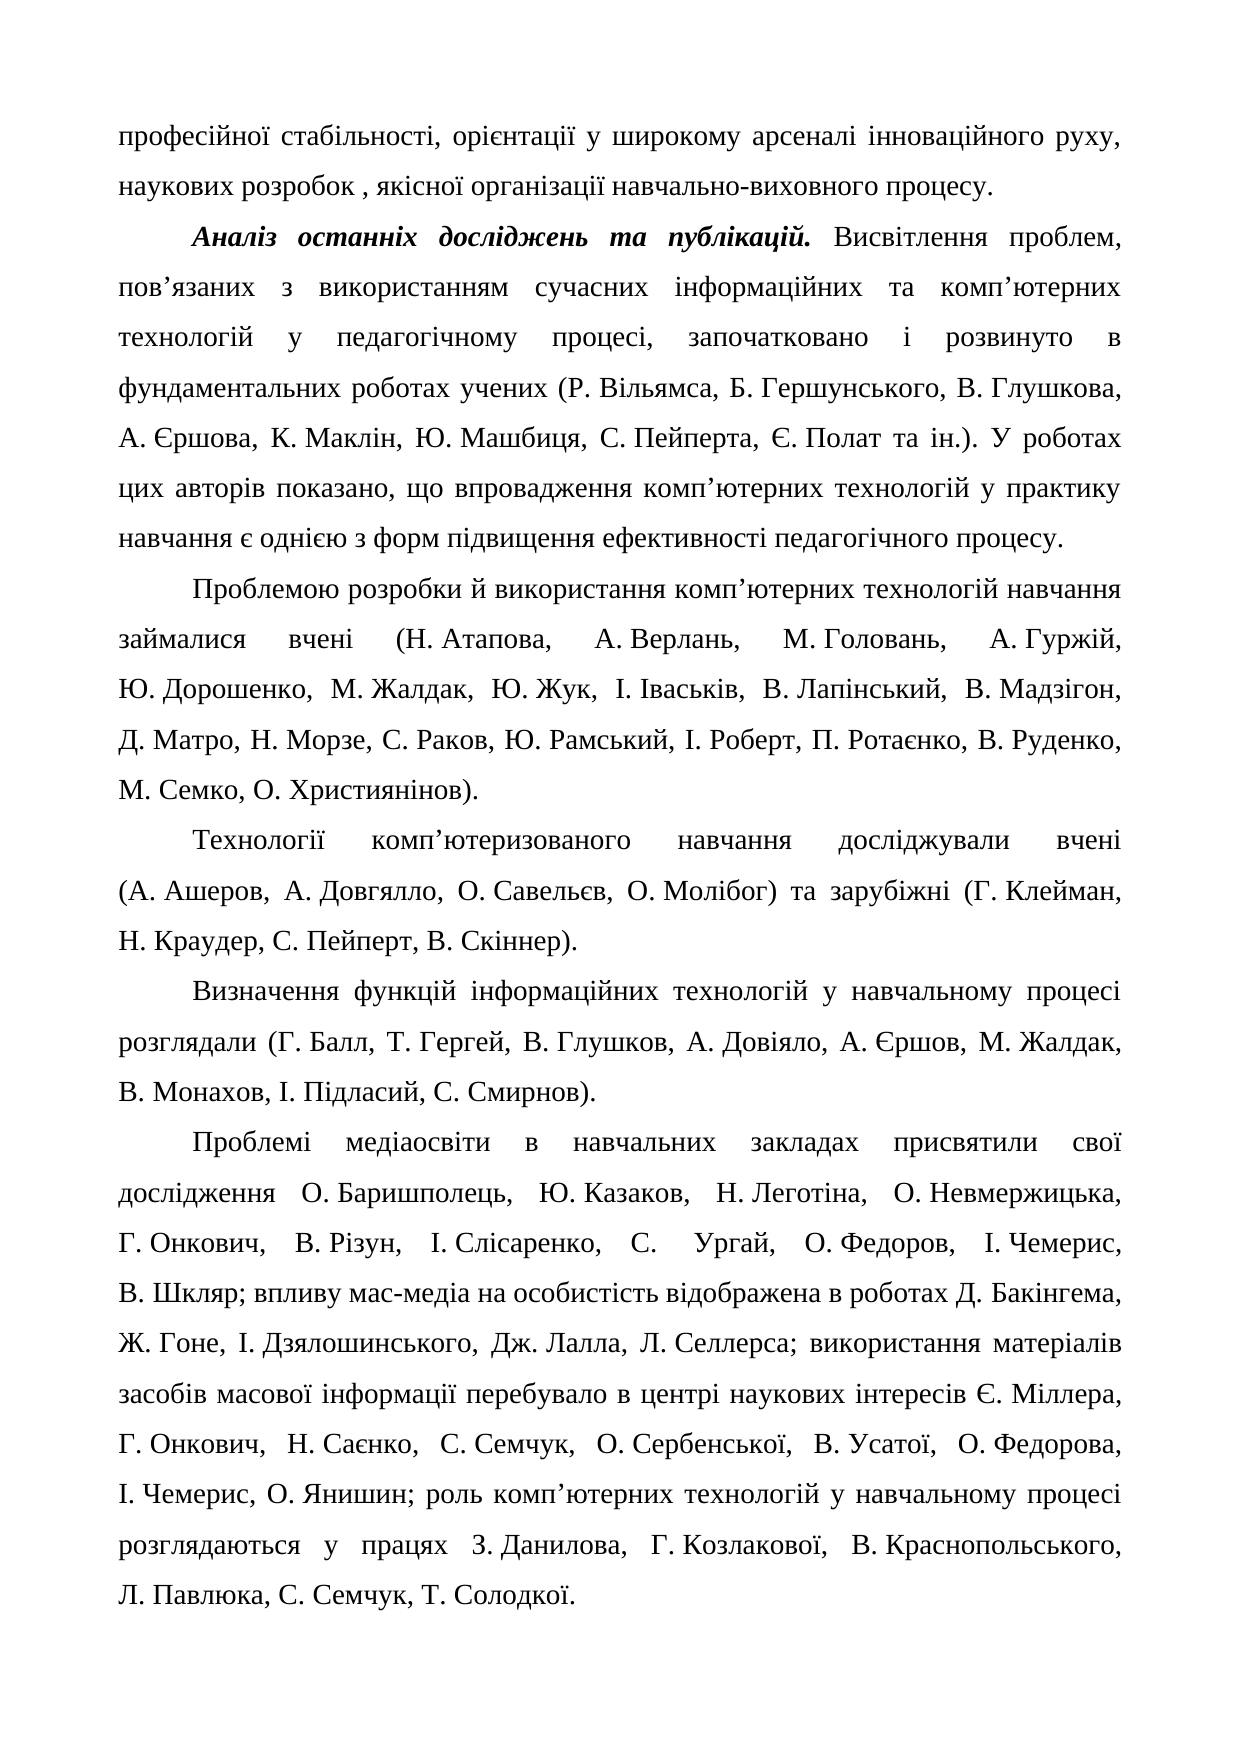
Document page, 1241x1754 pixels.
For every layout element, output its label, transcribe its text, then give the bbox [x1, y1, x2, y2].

text Технології комп’ютеризованого навчання досліджували вчені (А. Ашеров, А. Довгялло, О. Савельєв, О. Молібог) та зарубіжні (Г. Клейман, Н. Краудер, С. Пейперт, В. Скіннер). [118, 822, 1122, 957]
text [118, 118, 1122, 202]
text Визначення функцій інформаційних технологій у навчальному процесі розглядали (Г. Балл, Т. Гергей, В. Глушков, А. Довіяло, А. Єршов, М. Жалдак, В. Монахов, І. Підласий, С. Смирнов). [118, 973, 1122, 1108]
text Аналіз останніх досліджень та публікацій. Висвітлення проблем, пов’язаних з використанням сучасних інформаційних та комп’ютерних технологій у педагогічному процесі, започатковано і розвинуто в фундаментальних роботах учених (Р. Вільямса, Б. Гершунського, В. Глушкова, А. Єршова, К. Маклін, Ю. Машбиця, С. Пейперта, Є. Полат та ін.). У роботах цих авторів показано, що впровадження комп’ютерних технологій у практику навчання є однією з форм підвищення ефективності педагогічного процесу. [118, 219, 1122, 554]
text Проблемою розробки й використання комп’ютерних технологій навчання займалися вчені (Н. Атапова, А. Верлань, М. Головань, А. Гуржій, Ю. Дорошенко, М. Жалдак, Ю. Жук, І. Іваськів, В. Лапінський, В. Мадзігон, Д. Матро, Н. Морзе, С. Раков, Ю. Рамський, І. Роберт, П. Ротаєнко, В. Руденко, М. Семко, О. Християнінов). [118, 571, 1122, 806]
text Проблемі медіаосвіти в навчальних закладах присвятили свої дослідження О. Баришполець, Ю. Казаков, Н. Леготіна, О. Невмержицька, Г. Онкович, В. Різун, І. Слісаренко, С. Ургай, О. Федоров, І. Чемерис, В. Шкляр; впливу мас-медіа на особистість відображена в роботах Д. Бакінгема, Ж. Гоне, І. Дзялошинського, Дж. Лалла, Л. Селлерса; використання матеріалів засобів масової інформації перебувало в центрі наукових інтересів Є. Міллера, Г. Онкович, Н. Саєнко, С. Семчук, О. Сербенської, В. Усатої, О. Федорова, І. Чемерис, О. Янишин; роль комп’ютерних технологій у навчальному процесі розглядаються у працях З. Данилова, Г. Козлакової, В. Краснопольського, Л. Павлюка, С. Семчук, Т. Солодкої. [118, 1124, 1122, 1611]
